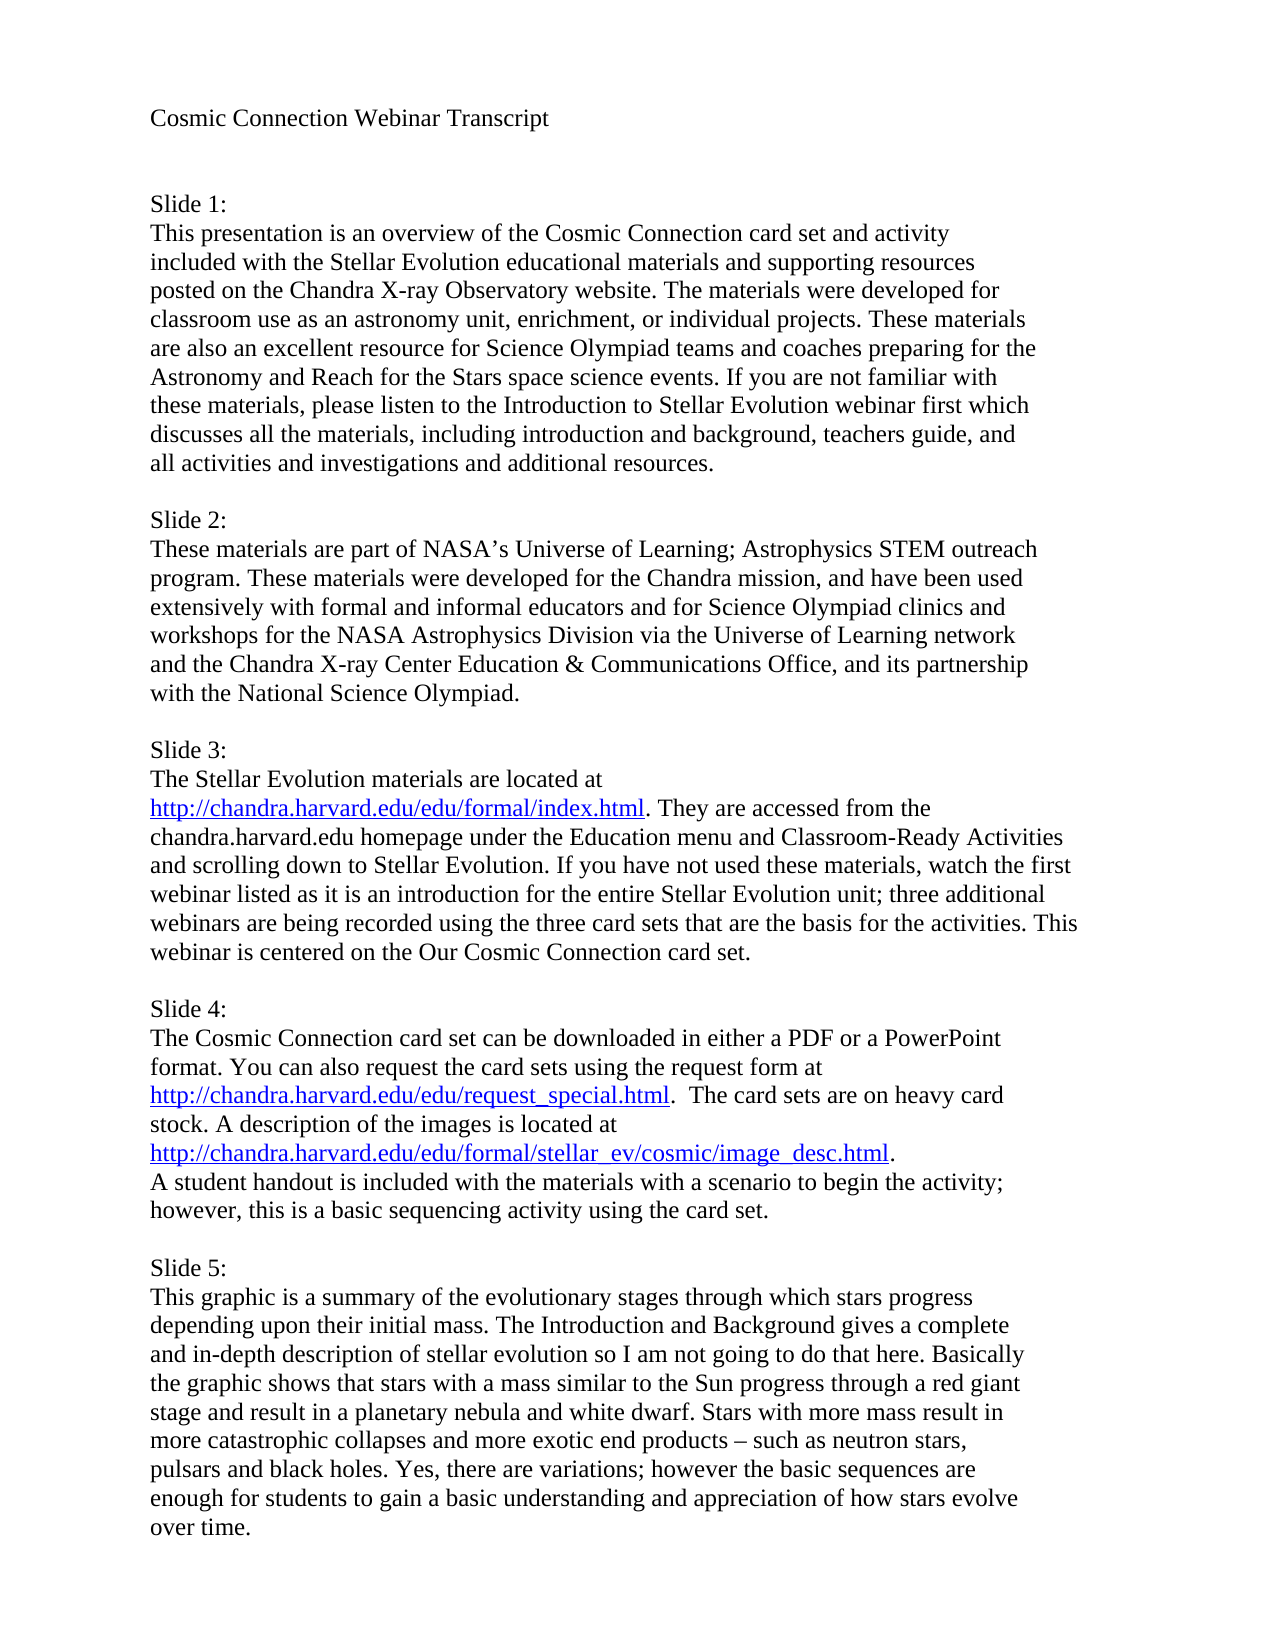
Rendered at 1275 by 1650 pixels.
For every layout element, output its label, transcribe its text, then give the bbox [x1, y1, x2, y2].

text Cosmic Connection Webinar Transcript [150, 103, 1041, 132]
text Slide 4: [150, 994, 1041, 1023]
text Slide 1: [150, 189, 1041, 218]
text This graphic is a summary of the evolutionary stages through which stars progress depending upon their initial mass. The Introduction and Background gives a complete and in-depth description of stellar evolution so I am not going to do that here. Basically the graphic shows that stars with a mass similar to the Sun progress through a red giant stage and result in a planetary nebula and white dwarf. Stars with more mass result in more catastrophic collapses and more exotic end products – such as neutron stars, pulsars and black holes. Yes, there are variations; however the basic sequences are enough for students to gain a basic understanding and appreciation of how stars evolve over time. [150, 1282, 1041, 1541]
text Slide 3: [150, 736, 1041, 764]
text Slide 5: [150, 1253, 1041, 1282]
text The Cosmic Connection card set can be downloaded in either a PDF or a PowerPoint format. You can also request the card sets using the request form at http://chandra.harvard.edu/edu/request_special.html. The card sets are on heavy card stock. A description of the images is located at http://chandra.harvard.edu/edu/formal/stellar_ev/cosmic/image_desc.html. [150, 1023, 1041, 1167]
text These materials are part of NASA’s Universe of Learning; Astrophysics STEM outreach program. These materials were developed for the Chandra mission, and have been used extensively with formal and informal educators and for Science Olympiad clinics and workshops for the NASA Astrophysics Division via the Universe of Learning network and the Chandra X-ray Center Education & Communications Office, and its partnership with the National Science Olympiad. [150, 534, 1041, 707]
text A student handout is included with the materials with a scenario to begin the activity; however, this is a basic sequencing activity using the card set. [150, 1167, 1041, 1224]
text This presentation is an overview of the Cosmic Connection card set and activity included with the Stellar Evolution educational materials and supporting resources posted on the Chandra X-ray Observatory website. The materials were developed for classroom use as an astronomy unit, enrichment, or individual projects. These materials are also an excellent resource for Science Olympiad teams and coaches preparing for the Astronomy and Reach for the Stars space science events. If you are not familiar with these materials, please listen to the Introduction to Stellar Evolution webinar first which discusses all the materials, including introduction and background, teachers guide, and all activities and investigations and additional resources. [150, 218, 1041, 477]
text The Stellar Evolution materials are located at http://chandra.harvard.edu/edu/formal/index.html. They are accessed from the chandra.harvard.edu homepage under the Education menu and Classroom-Ready Activities and scrolling down to Stellar Evolution. If you have not used these materials, watch the first webinar listed as it is an introduction for the entire Stellar Evolution unit; three additional webinars are being recorded using the three card sets that are the basis for the activities. This webinar is centered on the Our Cosmic Connection card set. [150, 764, 1087, 966]
text Slide 2: [150, 506, 1041, 534]
